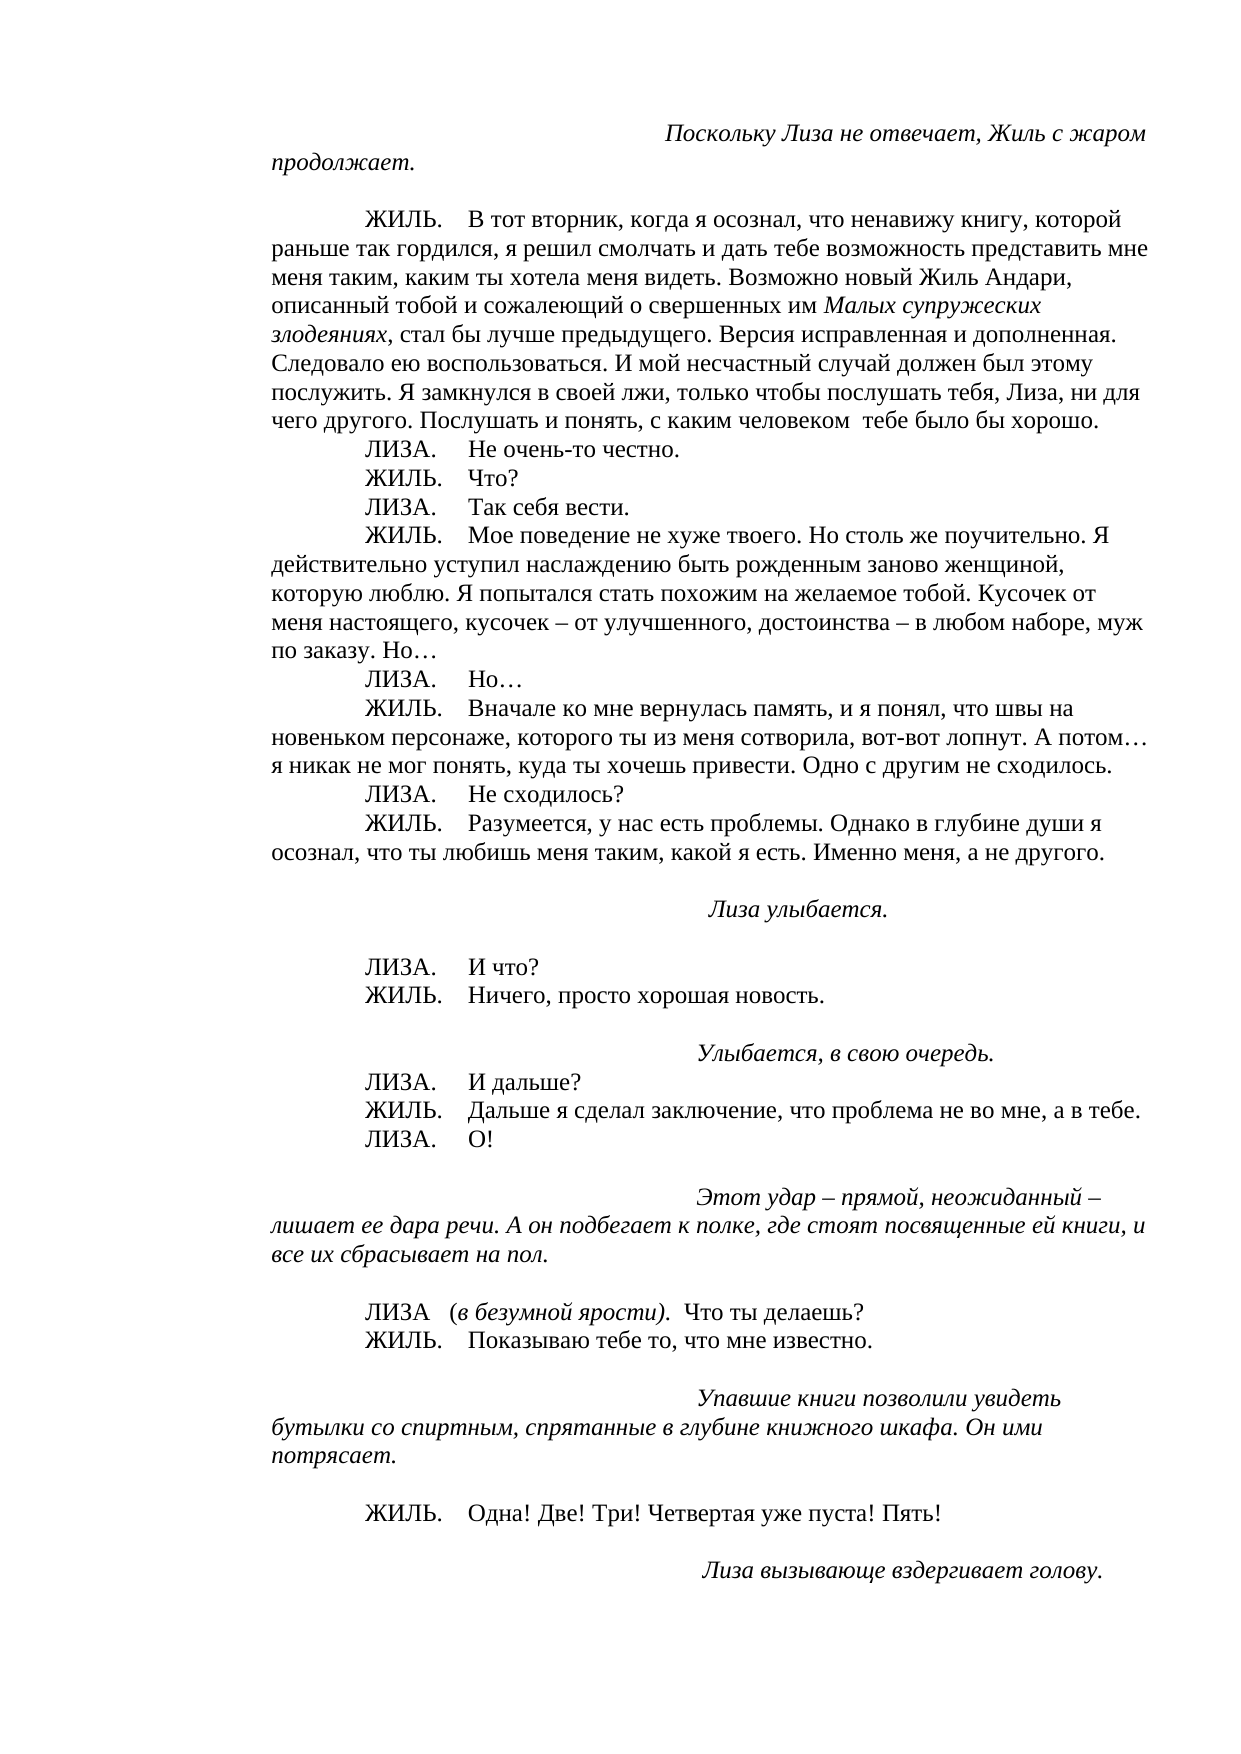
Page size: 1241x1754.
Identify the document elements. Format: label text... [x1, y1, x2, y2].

text ЛИЗА. И что? [271, 952, 1152, 981]
text ЖИЛЬ. Дальше я сделал заключение, что проблема не во мне, а в тебе. [271, 1096, 1152, 1124]
text ЖИЛЬ. Вначале ко мне вернулась память, и я понял, что швы на новеньком персонаже, которого ты из меня сотворила, вот-вот лопнут. А потом…я никак не мог понять, куда ты хочешь привести. Одно с другим не сходилось. [271, 693, 1152, 779]
text ЖИЛЬ. Ничего, просто хорошая новость. [271, 981, 1152, 1009]
text ЛИЗА (в безумной ярости). Что ты делаешь? [271, 1297, 1152, 1326]
text Поскольку Лиза не отвечает, Жиль с жаром продолжает. [271, 118, 1152, 176]
text Упавшие книги позволили увидеть бутылки со спиртным, спрятанные в глубине книжного шкафа. Он ими потрясает. [271, 1383, 1152, 1469]
text ЛИЗА. Не сходилось? [271, 779, 1152, 808]
text ЛИЗА. Так себя вести. [271, 492, 1152, 521]
text ЖИЛЬ. Показываю тебе то, что мне известно. [271, 1326, 1152, 1354]
text ЛИЗА. Не очень-то честно. [271, 434, 1152, 463]
text ЖИЛЬ. Что? [271, 463, 1152, 492]
text ЖИЛЬ. Одна! Две! Три! Четвертая уже пуста! Пять! [271, 1498, 1152, 1527]
text Лиза улыбается. [271, 894, 1152, 923]
text ЖИЛЬ. Разумеется, у нас есть проблемы. Однако в глубине души я осознал, что ты любишь меня таким, какой я есть. Именно меня, а не другого. [271, 808, 1152, 866]
text ЖИЛЬ. В тот вторник, когда я осознал, что ненавижу книгу, которой раньше так гордился, я решил смолчать и дать тебе возможность представить мне меня таким, каким ты хотела меня видеть. Возможно новый Жиль Андари, описанный тобой и сожалеющий о свершенных им Малых супружеских злодеяниях, стал бы лучше предыдущего. Версия исправленная и дополненная. Следовало ею воспользоваться. И мой несчастный случай должен был этому послужить. Я замкнулся в своей лжи, только чтобы послушать тебя, Лиза, ни для чего другого. Послушать и понять, с каким человеком тебе было бы хорошо. [271, 204, 1152, 434]
text Лиза вызывающе вздергивает голову. [271, 1556, 1152, 1584]
text Этот удар – прямой, неожиданный – лишает ее дара речи. А он подбегает к полке, где стоят посвященные ей книги, и все их сбрасывает на пол. [271, 1182, 1152, 1268]
text ЛИЗА. Но… [271, 664, 1152, 693]
text Улыбается, в свою очередь. [271, 1038, 1152, 1067]
text ЖИЛЬ. Мое поведение не хуже твоего. Но столь же поучительно. Я действительно уступил наслаждению быть рожденным заново женщиной, которую люблю. Я попытался стать похожим на желаемое тобой. Кусочек от меня настоящего, кусочек – от улучшенного, достоинства – в любом наборе, муж по заказу. Но… [271, 521, 1152, 664]
text ЛИЗА. И дальше? [271, 1067, 1152, 1096]
text ЛИЗА. О! [271, 1124, 1152, 1153]
